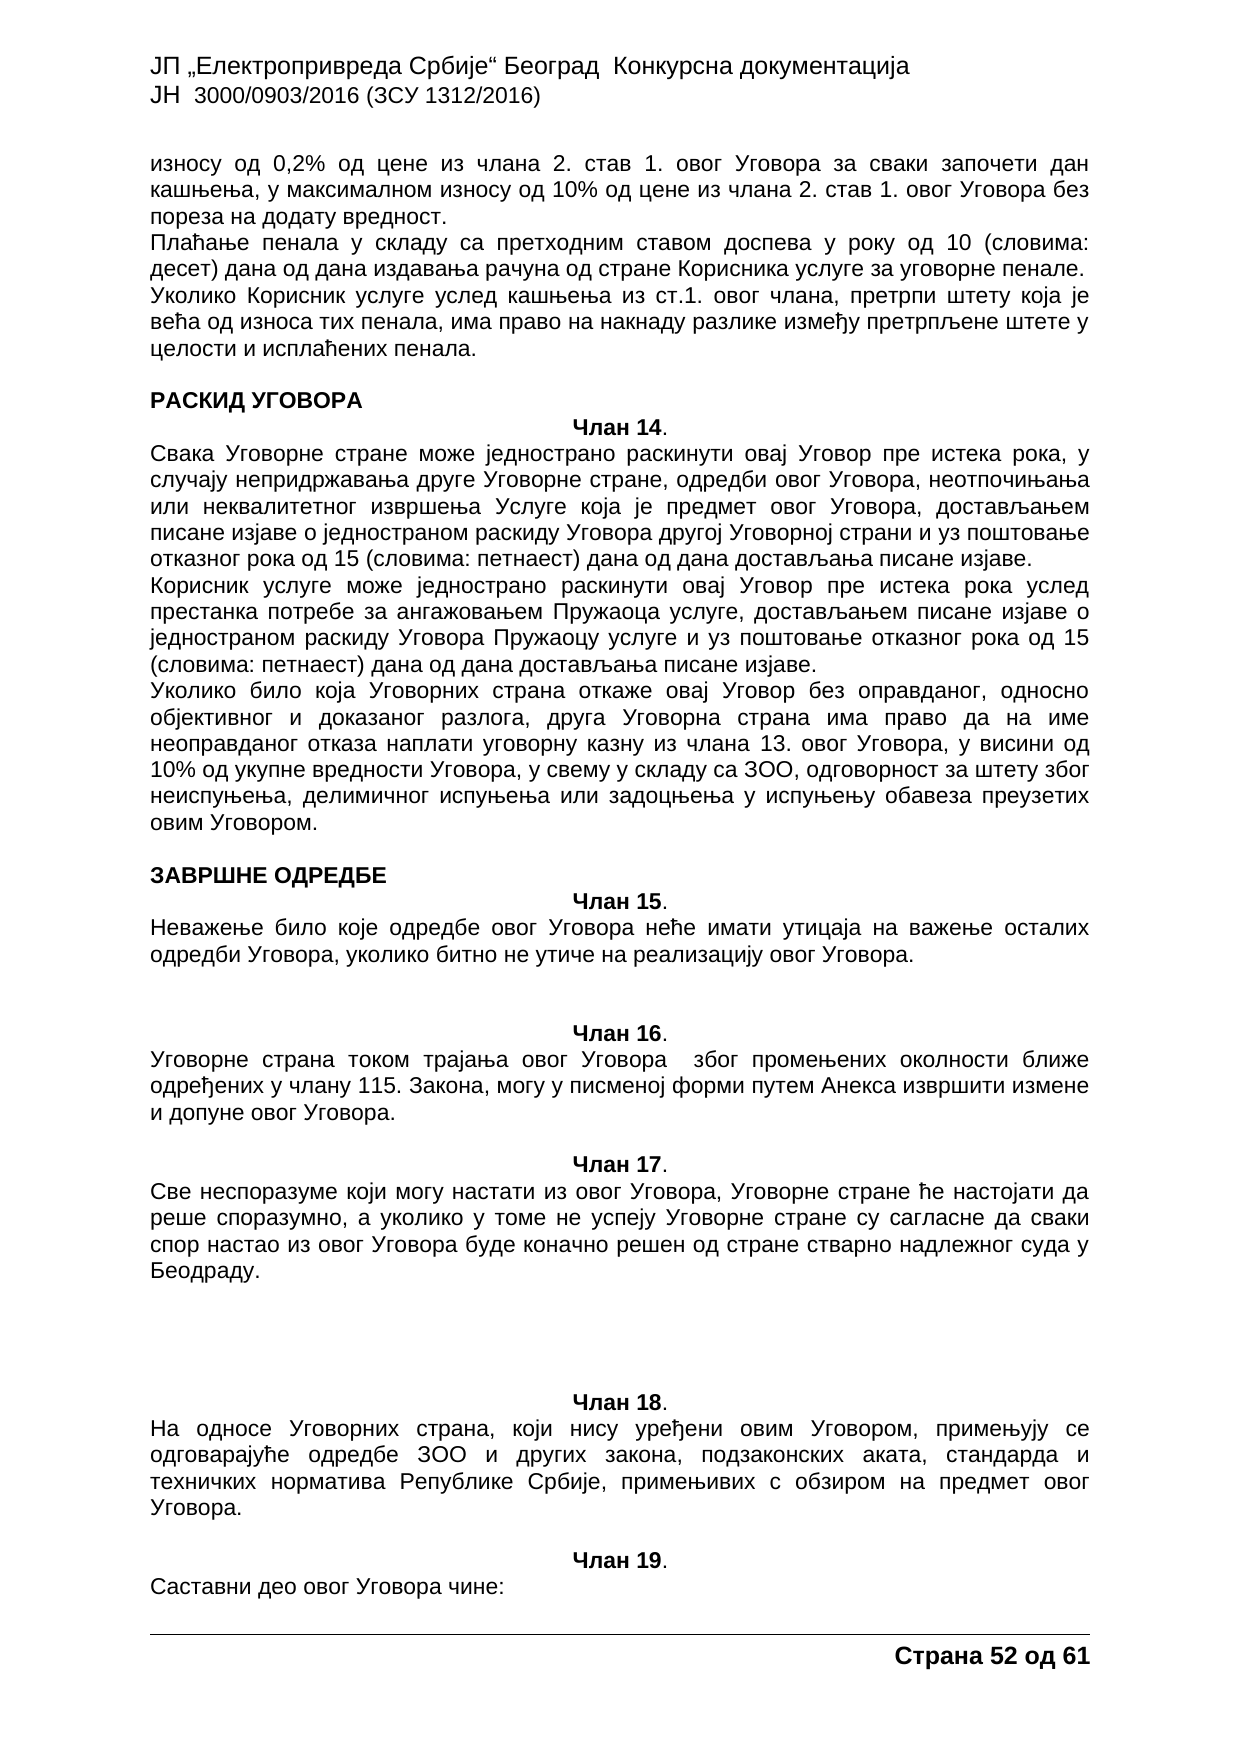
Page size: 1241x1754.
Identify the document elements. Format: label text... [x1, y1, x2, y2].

text Члан 18. [150, 1389, 1090, 1415]
text Члан 14. [150, 413, 1090, 440]
text Уколико Корисник услуге услед кашњења из ст.1. овог члана, претрпи штету која је већа од износа тих пенала, има право на накнаду разлике између претрпљене штете у целости и исплаћених пенала. [150, 282, 1090, 361]
text Члан 16. [150, 1020, 1090, 1046]
text Свака Уговорне стране може једнострано раскинути овај Уговор пре истека рока, у случају непридржавања друге Уговорне стране, одредби овог Уговора, неотпочињања или неквалитетног извршења Услуге која је предмет овог Уговора, достављањем писане изјаве о једностраном раскиду Уговора другој Уговорној страни и уз поштовање отказног рока од 15 (словима: петнаест) дана од дана достављања писане изјаве. [150, 440, 1090, 572]
text Све неспоразуме који могу настати из овог Уговора, Уговорне стране ће настојати да реше споразумно, а уколико у томе не успеју Уговорне стране су сагласне да сваки спор настао из овог Уговора буде коначно решен од стране стварно надлежног суда у Беодраду. [150, 1178, 1090, 1283]
text Уговорне страна током трајања овог Уговора због промењених околности ближе одређених у члану 115. Закона, могу у писменој форми путем Анекса извршити измене и допуне овог Уговора. [150, 1046, 1090, 1125]
text На односе Уговорних страна, који нису уређени овим Уговором, примењују се одговарајуће одредбе ЗОО и других закона, подзаконских аката, стандарда и техничких норматива Републике Србије, примењивих с обзиром на предмет овог Уговора. [150, 1415, 1090, 1520]
text ЗАВРШНЕ ОДРЕДБЕ [150, 862, 1090, 888]
text Уколико било која Уговорних страна откаже овај Уговор без оправданог, односно објективног и доказаног разлога, друга Уговорна страна има право да на име неоправданог отказа наплати уговорну казну из члана 13. овог Уговора, у висини од 10% од укупне вредности Уговора, у свему у складу са ЗОО, одговорност за штету због неиспуњења, делимичног испуњења или задоцњења у испуњењу обавеза преузетих овим Уговором. [150, 677, 1090, 835]
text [150, 150, 1090, 229]
text Неважење било које одредбе овог Уговора неће имати утицаја на важење осталих одредби Уговора, уколико битно не утиче на реализацију овог Уговора. [150, 914, 1090, 967]
text РАСКИД УГОВОРА [150, 387, 1090, 413]
text Плаћање пенала у складу са претходним ставом доспева у року од 10 (словима: десет) дана од дана издавања рачуна од стране Корисника услуге за уговорне пенале. [150, 229, 1090, 282]
text Члан 19. [150, 1547, 1090, 1573]
text Члан 15. [150, 888, 1090, 914]
text Корисник услуге може једнострано раскинути овај Уговор пре истека рока услед престанка потребе за ангажовањем Пружаоца услуге, достављањем писане изјаве о једностраном раскиду Уговора Пружаоцу услуге и уз поштовање отказног рока од 15 (словима: петнаест) дана од дана достављања писане изјаве. [150, 572, 1090, 677]
text Члан 17. [150, 1151, 1090, 1178]
text Саставни део овог Уговора чине: [150, 1573, 1090, 1599]
